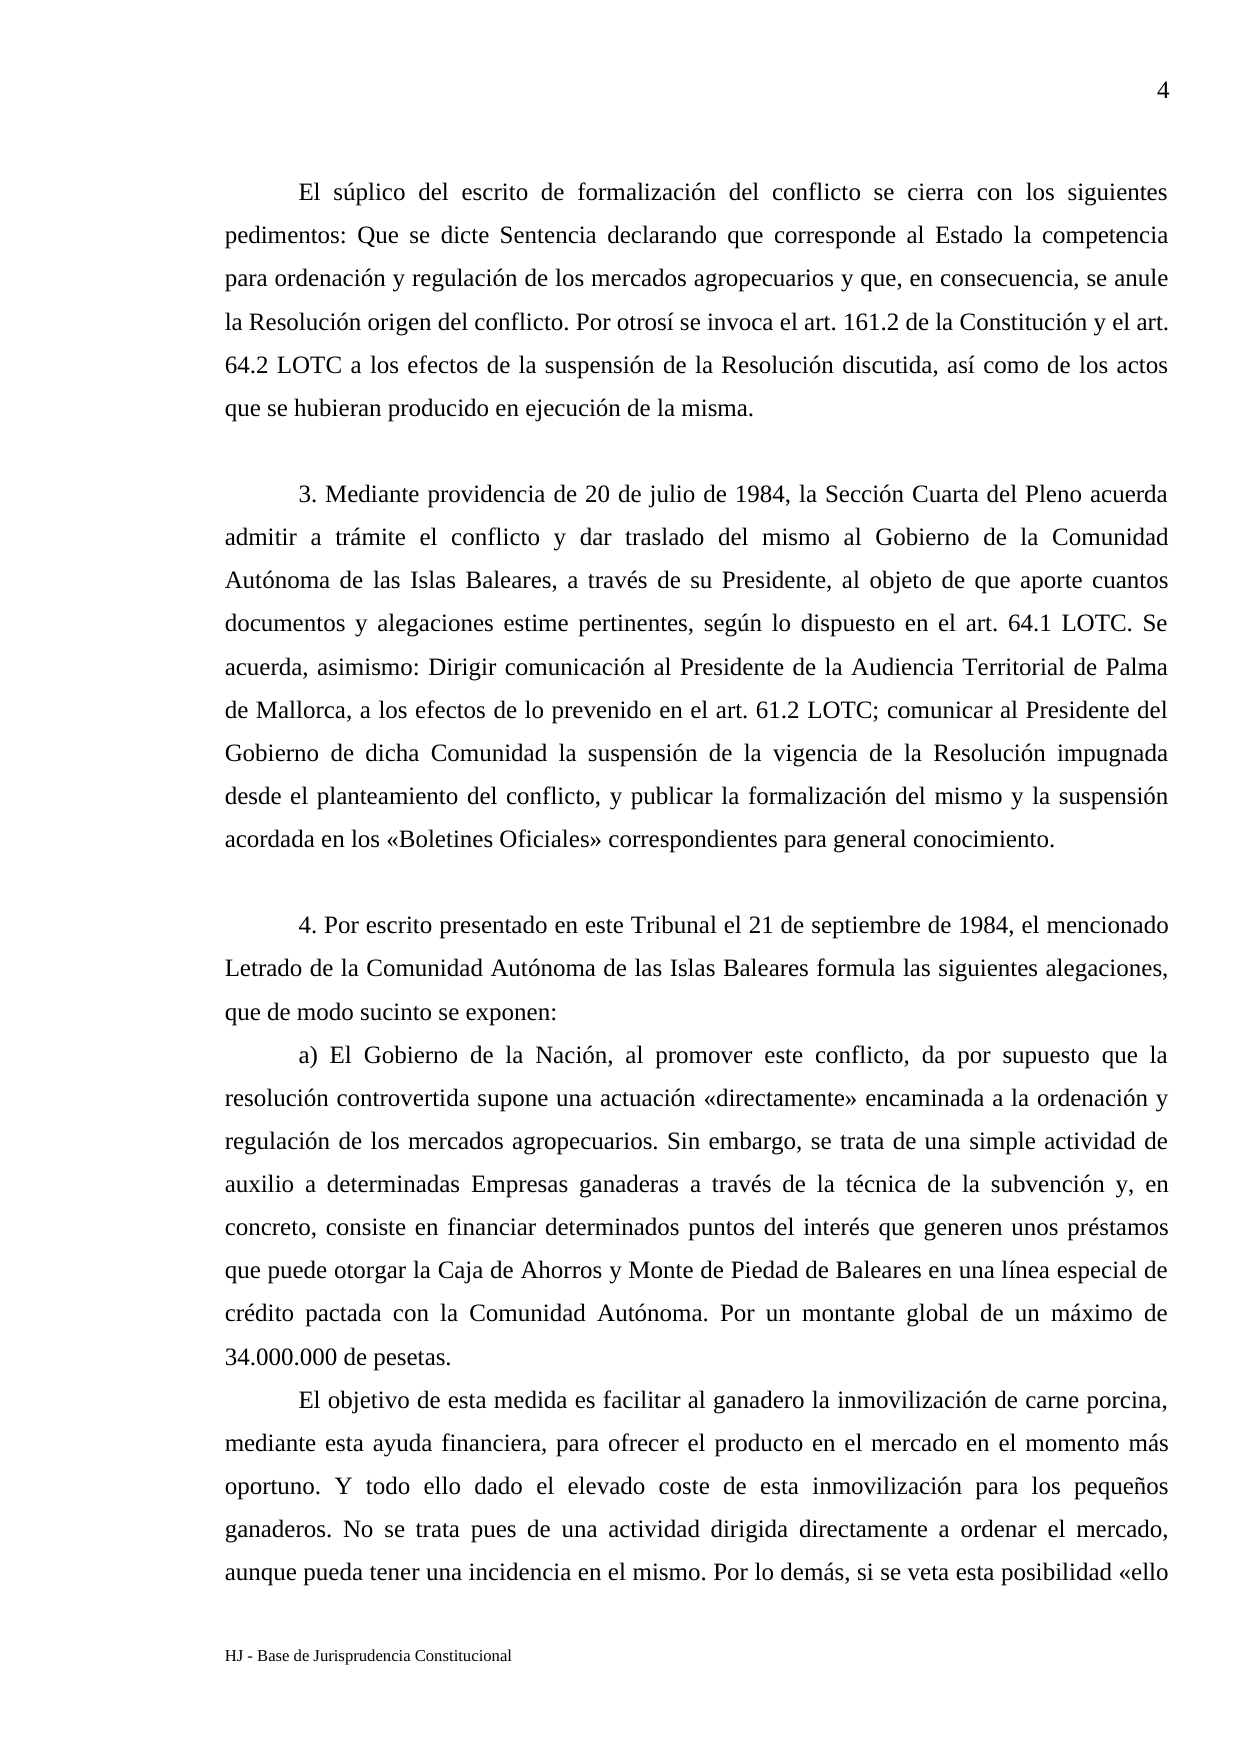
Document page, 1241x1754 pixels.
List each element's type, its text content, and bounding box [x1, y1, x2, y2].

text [224, 1385, 1169, 1586]
text 4. Por escrito presentado en este Tribunal el 21 de septiembre de 1984, el mencionado Letrado de la Comunidad Autónoma de las Islas Baleares formula las siguientes alegaciones, que de modo sucinto se exponen: [224, 910, 1169, 1025]
text El súplico del escrito de formalización del conflicto se cierra con los siguientes pedimentos: Que se dicte Sentencia declarando que corresponde al Estado la competencia para ordenación y regulación de los mercados agropecuarios y que, en consecuencia, se anule la Resolución origen del conflicto. Por otrosí se invoca el art. 161.2 de la Constitución y el art. 64.2 LOTC a los efectos de la suspensión de la Resolución discutida, así como de los actos que se hubieran producido en ejecución de la misma. [224, 177, 1169, 422]
text a) El Gobierno de la Nación, al promover este conflicto, da por supuesto que la resolución controvertida supone una actuación «directamente» encaminada a la ordenación y regulación de los mercados agropecuarios. Sin embargo, se trata de una simple actividad de auxilio a determinadas Empresas ganaderas a través de la técnica de la subvención y, en concreto, consiste en financiar determinados puntos del interés que generen unos préstamos que puede otorgar la Caja de Ahorros y Monte de Piedad de Baleares en una línea especial de crédito pactada con la Comunidad Autónoma. Por un montante global de un máximo de 34.000.000 de pesetas. [224, 1040, 1169, 1370]
text 3. Mediante providencia de 20 de julio de 1984, la Sección Cuarta del Pleno acuerda admitir a trámite el conflicto y dar traslado del mismo al Gobierno de la Comunidad Autónoma de las Islas Baleares, a través de su Presidente, al objeto de que aporte cuantos documentos y alegaciones estime pertinentes, según lo dispuesto en el art. 64.1 LOTC. Se acuerda, asimismo: Dirigir comunicación al Presidente de la Audiencia Territorial de Palma de Mallorca, a los efectos de lo prevenido en el art. 61.2 LOTC; comunicar al Presidente del Gobierno de dicha Comunidad la suspensión de la vigencia de la Resolución impugnada desde el planteamiento del conflicto, y publicar la formalización del mismo y la suspensión acordada en los «Boletines Oficiales» correspondientes para general conocimiento. [224, 479, 1169, 853]
